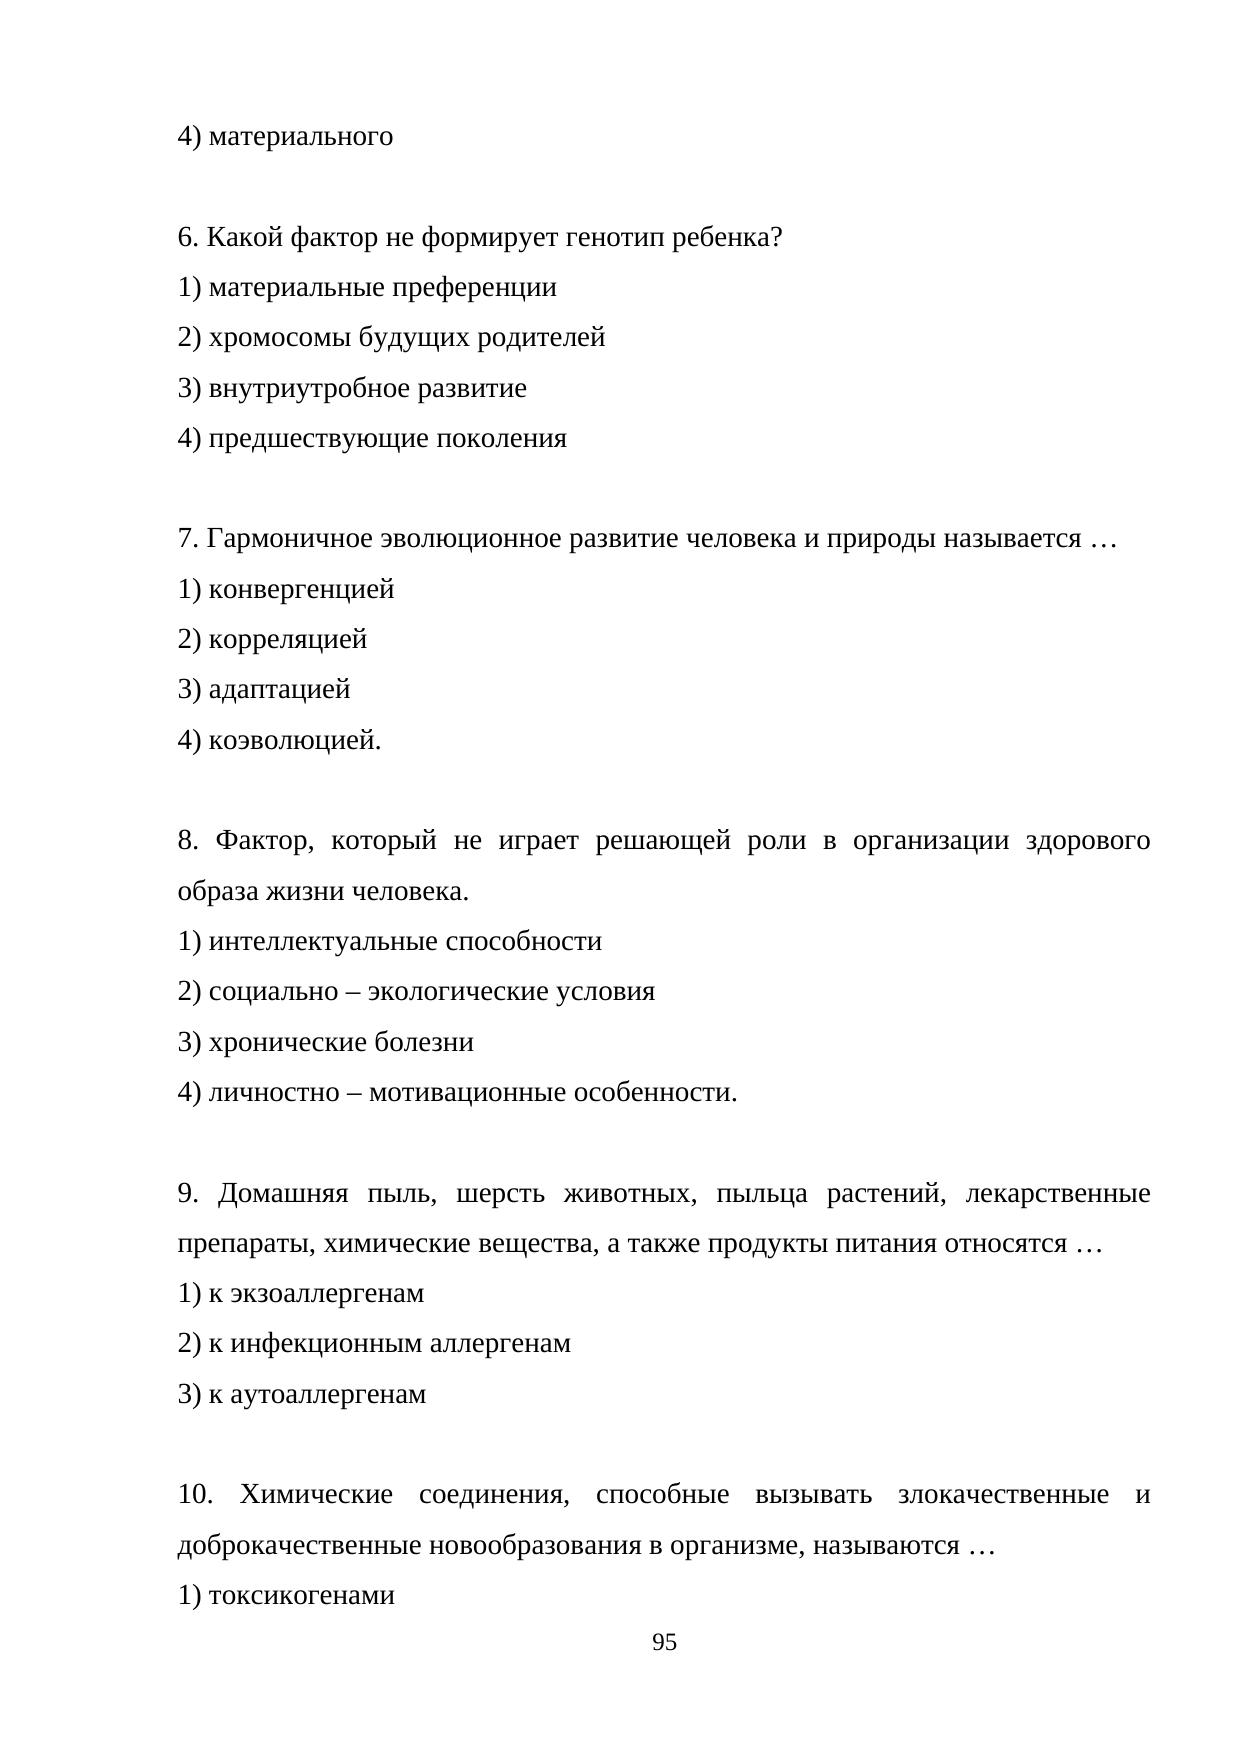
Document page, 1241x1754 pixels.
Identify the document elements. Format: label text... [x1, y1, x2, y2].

text 4) коэволюцией. [177, 722, 1152, 755]
text 1) к экзоаллергенам [177, 1275, 1152, 1309]
text 10. Химические соединения, способные вызывать злокачественные и доброкачественные новообразования в организме, называются … [177, 1477, 1152, 1560]
text 3) к аутоаллергенам [177, 1376, 1152, 1409]
text 9. Домашняя пыль, шерсть животных, пыльца растений, лекарственные препараты, химические вещества, а также продукты питания относятся … [177, 1175, 1152, 1258]
text 1) конвергенцией [177, 571, 1152, 604]
text 2) социально – экологические условия [177, 973, 1152, 1007]
text 2) корреляцией [177, 621, 1152, 655]
text 4) материального [177, 118, 1152, 152]
text 2) хромосомы будущих родителей [177, 319, 1152, 353]
text 3) адаптацией [177, 672, 1152, 705]
text 4) предшествующие поколения [177, 420, 1152, 453]
text 1) интеллектуальные способности [177, 923, 1152, 957]
text 1) материальные преференции [177, 269, 1152, 303]
text 4) личностно – мотивационные особенности. [177, 1074, 1152, 1108]
text 8. Фактор, который не играет решающей роли в организации здорового образа жизни человека. [177, 822, 1152, 906]
text 1) токсикогенами [177, 1577, 1152, 1611]
text 7. Гармоничное эволюционное развитие человека и природы называется … [177, 521, 1152, 554]
text 3) хронические болезни [177, 1024, 1152, 1057]
text 6. Какой фактор не формирует генотип ребенка? [177, 219, 1152, 252]
text 2) к инфекционным аллергенам [177, 1326, 1152, 1359]
text 3) внутриутробное развитие [177, 370, 1152, 403]
